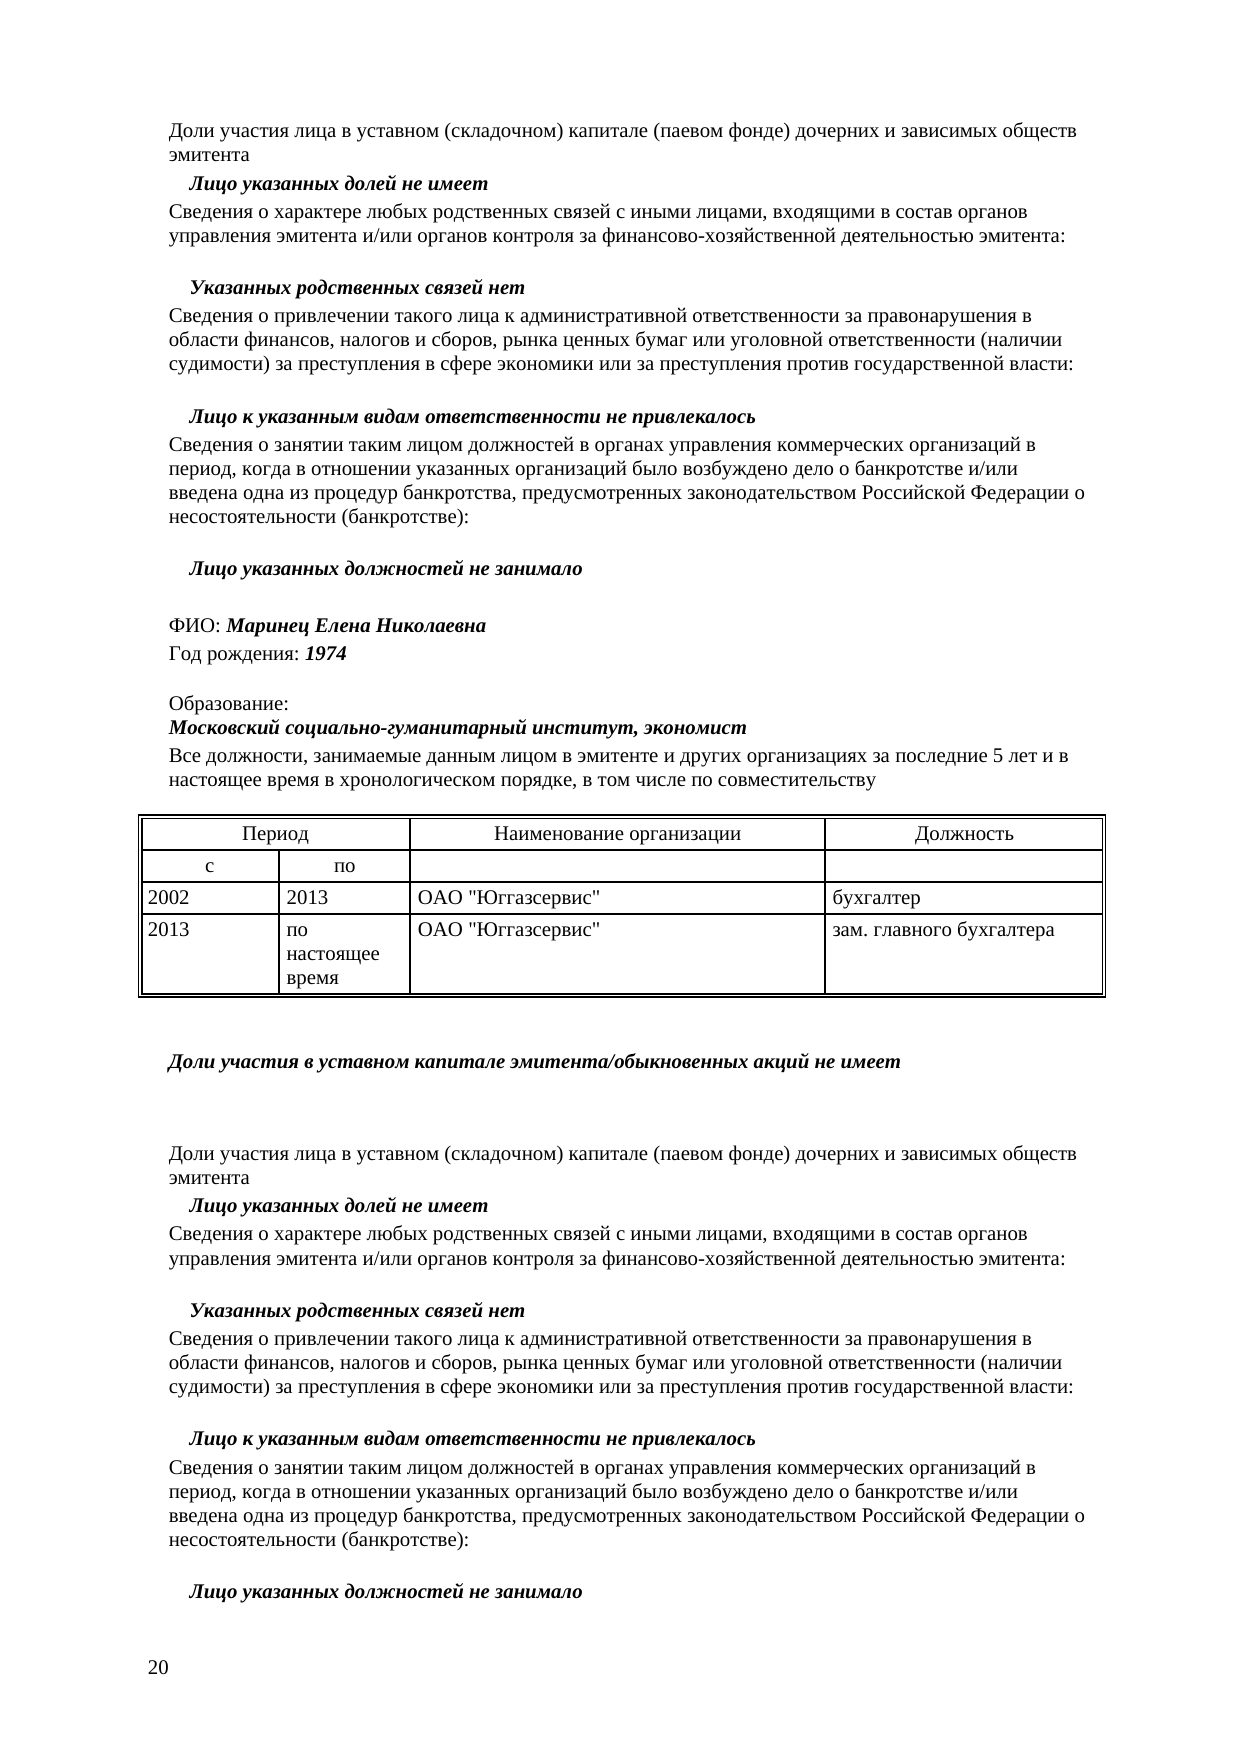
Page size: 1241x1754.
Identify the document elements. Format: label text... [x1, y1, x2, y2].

text Лицо указанных долей не имеет [189, 170, 1092, 194]
table_cell [411, 851, 824, 881]
text Лицо к указанным видам ответственности не привлекалось [189, 404, 1092, 428]
text Все должности, занимаемые данным лицом в эмитенте и других организациях за последние 5 лет и в настоящее время в хронологическом порядке, в том числе по совместительству [168, 743, 1092, 791]
table_cell ОАО "Юггазсервис" [411, 915, 824, 993]
table_cell с [143, 851, 278, 881]
table_cell 2013 [280, 883, 409, 913]
text Сведения о занятии таким лицом должностей в органах управления коммерческих организаций в период, когда в отношении указанных организаций было возбуждено дело о банкротстве и/или введена одна из процедур банкротства, предусмотренных законодательством Российской Федерации о несостоятельности (банкротстве): [168, 1454, 1092, 1575]
text Сведения о занятии таким лицом должностей в органах управления коммерческих организаций в период, когда в отношении указанных организаций было возбуждено дело о банкротстве и/или введена одна из процедур банкротства, предусмотренных законодательством Российской Федерации о несостоятельности (банкротстве): [168, 432, 1092, 552]
text Лицо указанных должностей не занимало [189, 556, 1092, 580]
table_cell 2002 [143, 883, 278, 913]
table_cell 2013 [143, 915, 278, 993]
table_cell зам. главного бухгалтера [826, 915, 1102, 993]
text Доли участия в уставном капитале эмитента/обыкновенных акций не имеет [168, 1049, 1092, 1073]
table_cell [826, 851, 1102, 881]
table_cell по [280, 851, 409, 881]
text Сведения о привлечении такого лица к административной ответственности за правонарушения в области финансов, налогов и сборов, рынка ценных бумаг или уголовной ответственности (наличии судимости) за преступления в сфере экономики или за преступления против государственной власти: [168, 303, 1092, 399]
text Лицо к указанным видам ответственности не привлекалось [189, 1426, 1092, 1450]
table_cell бухгалтер [826, 883, 1102, 913]
text Сведения о привлечении такого лица к административной ответственности за правонарушения в области финансов, налогов и сборов, рынка ценных бумаг или уголовной ответственности (наличии судимости) за преступления в сфере экономики или за преступления против государственной власти: [168, 1326, 1092, 1422]
table_cell ОАО "Юггазсервис" [411, 883, 824, 913]
text Сведения о характере любых родственных связей с иными лицами, входящими в состав органов управления эмитента и/или органов контроля за финансово-хозяйственной деятельностью эмитента: [168, 199, 1092, 271]
table_header Период [143, 819, 409, 849]
text Указанных родственных связей нет [189, 275, 1092, 299]
subtitle Доли участия лица в уставном (складочном) капитале (паевом фонде) дочерних и зависимых обществ эмитента [168, 1141, 1092, 1189]
text Лицо указанных долей не имеет [189, 1193, 1092, 1217]
text Сведения о характере любых родственных связей с иными лицами, входящими в состав органов управления эмитента и/или органов контроля за финансово-хозяйственной деятельностью эмитента: [168, 1221, 1092, 1293]
text Образование: Московский социально-гуманитарный институт, экономист [168, 691, 1092, 739]
table_header Должность [826, 819, 1102, 849]
subtitle Доли участия лица в уставном (складочном) капитале (паевом фонде) дочерних и зависимых обществ эмитента [168, 118, 1092, 166]
table_cell по настоящее время [280, 915, 409, 993]
table_header Наименование организации [411, 819, 824, 849]
text Год рождения: 1974 [168, 641, 1092, 665]
text Указанных родственных связей нет [189, 1298, 1092, 1322]
text ФИО: Маринец Елена Николаевна [168, 613, 1092, 637]
text Лицо указанных должностей не занимало [189, 1579, 1092, 1603]
